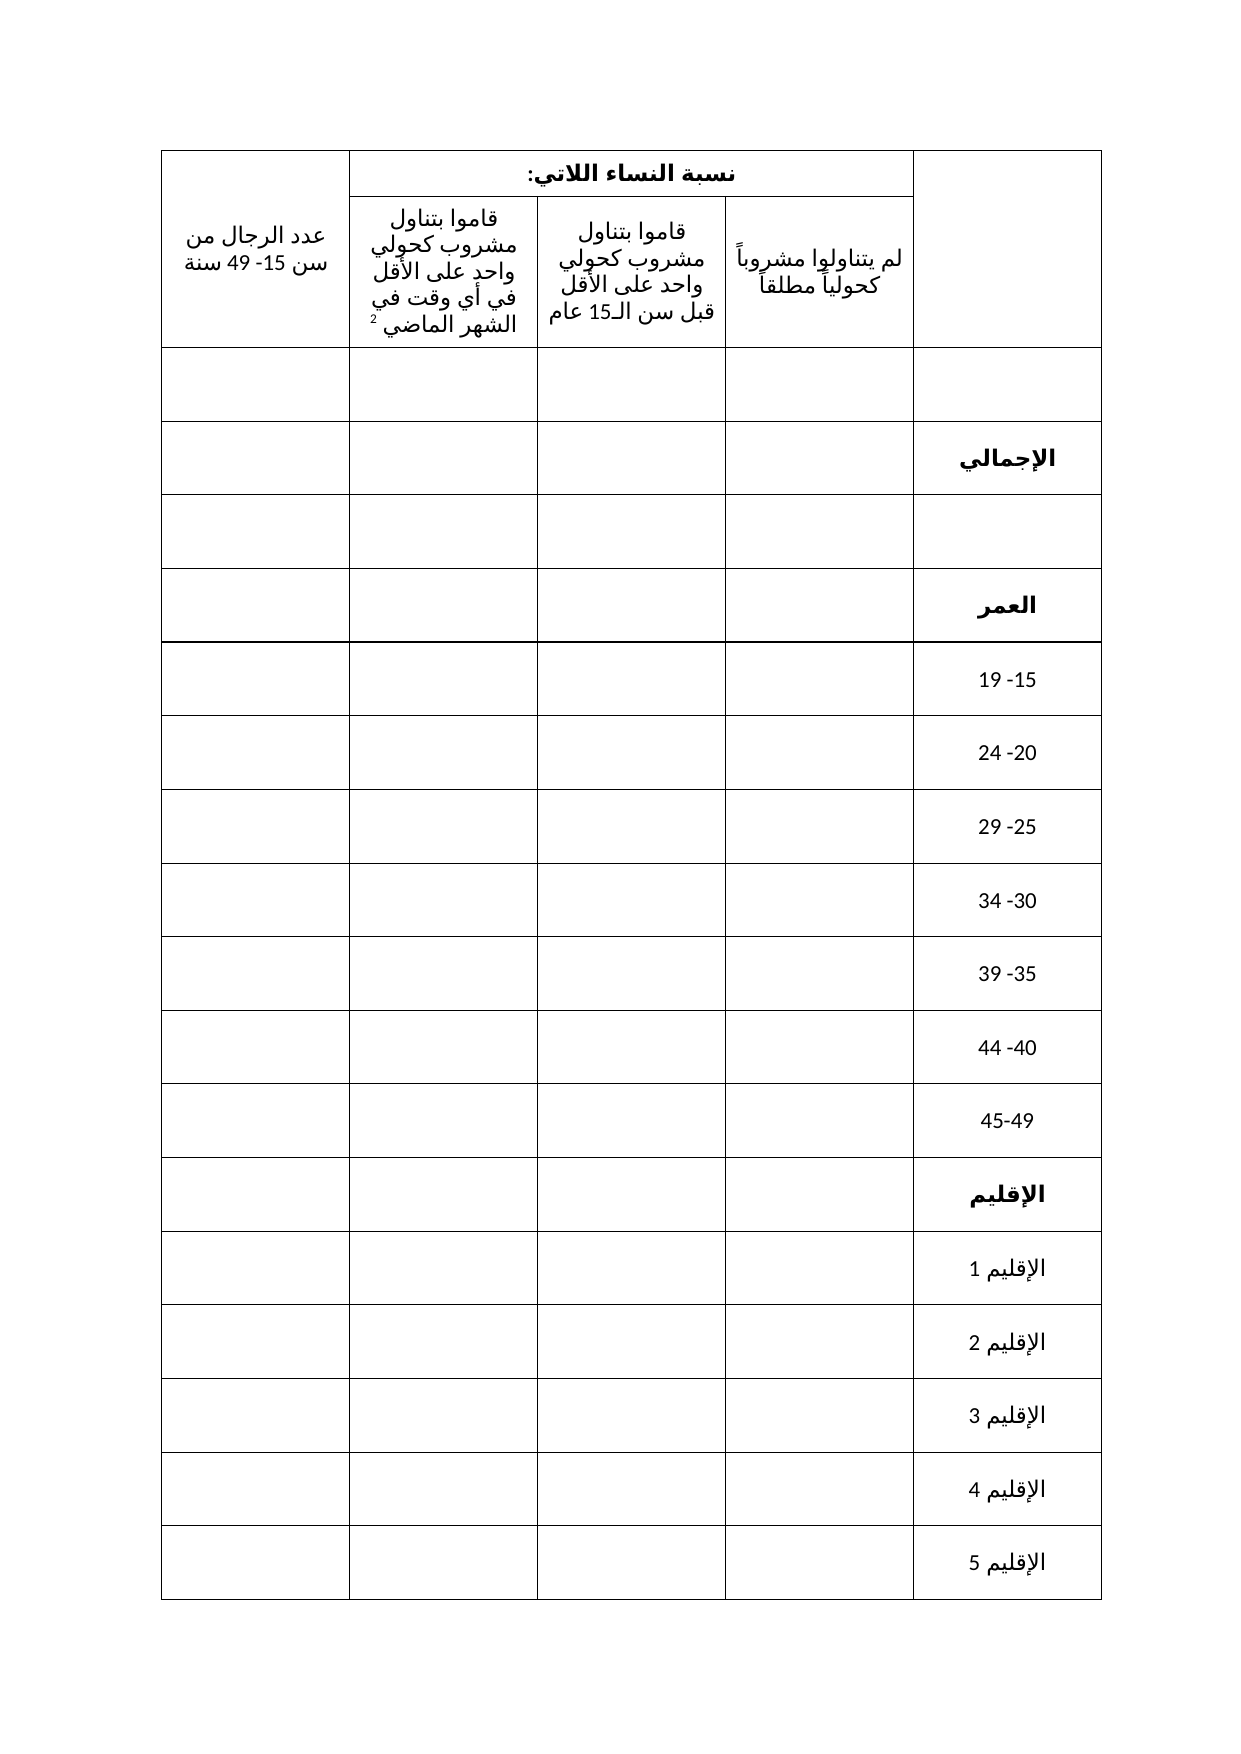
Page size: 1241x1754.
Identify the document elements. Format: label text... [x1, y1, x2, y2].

table_cell [350, 1158, 537, 1231]
table_cell [538, 1526, 725, 1599]
table_cell [538, 348, 725, 421]
table_cell [162, 422, 349, 494]
table_cell 40- 44 [914, 1011, 1101, 1083]
table_cell [350, 348, 537, 421]
table_cell [162, 1305, 349, 1378]
table_cell [162, 1526, 349, 1599]
table_cell [726, 1379, 913, 1452]
table_cell قاموا بتناول مشروب كحولي واحد على الأقل في أي وقت في الشهر الماضي 2 [350, 197, 537, 347]
table_cell [726, 1232, 913, 1304]
table_cell [538, 937, 725, 1010]
table_cell عدد الرجال من سن 15- 49 سنة [162, 151, 349, 347]
table_cell 30- 34 [914, 864, 1101, 936]
table_cell [914, 151, 1101, 347]
table_cell [726, 569, 913, 641]
table_cell [538, 1158, 725, 1231]
table_cell الإقليم 1 [914, 1232, 1101, 1304]
table_cell 45-49 [914, 1084, 1101, 1157]
table_cell [162, 1158, 349, 1231]
table_cell [726, 716, 913, 789]
table_cell [538, 716, 725, 789]
table_cell [350, 495, 537, 568]
table_cell [350, 790, 537, 862]
table_cell [726, 1011, 913, 1083]
table_cell [538, 790, 725, 862]
table_cell [726, 422, 913, 494]
table_cell [350, 1084, 537, 1157]
table_cell [538, 1011, 725, 1083]
table_cell [726, 1453, 913, 1525]
table_cell [350, 1011, 537, 1083]
table_cell 20- 24 [914, 716, 1101, 789]
table_cell لم يتناولوا مشروباً كحولياً مطلقاً [726, 197, 913, 347]
table_cell [350, 643, 537, 715]
table_cell [538, 1453, 725, 1525]
table_cell [726, 1305, 913, 1378]
table_cell [162, 937, 349, 1010]
table_cell قاموا بتناول مشروب كحولي واحد على الأقل قبل سن الـ15 عام [538, 197, 725, 347]
table_cell [726, 864, 913, 936]
table_cell [538, 1232, 725, 1304]
table_cell الإقليم 4 [914, 1453, 1101, 1525]
table_cell [538, 1379, 725, 1452]
table_cell [914, 495, 1101, 568]
table_cell العمر [914, 569, 1101, 641]
table_cell [538, 1084, 725, 1157]
table_cell [538, 569, 725, 641]
table_cell [350, 1305, 537, 1378]
table_cell [538, 643, 725, 715]
table_cell [162, 569, 349, 641]
table_cell [538, 495, 725, 568]
table_cell [350, 716, 537, 789]
table_cell [538, 864, 725, 936]
table_cell [726, 790, 913, 862]
table_cell [350, 422, 537, 494]
table_cell [726, 1158, 913, 1231]
table_cell [538, 422, 725, 494]
table_cell [726, 348, 913, 421]
table_cell 25- 29 [914, 790, 1101, 862]
table_cell [162, 1232, 349, 1304]
table_cell [162, 1379, 349, 1452]
table_cell [726, 643, 913, 715]
table_cell الإجمالي [914, 422, 1101, 494]
table_cell [162, 348, 349, 421]
table_cell [350, 1526, 537, 1599]
table_cell [350, 1453, 537, 1525]
table_cell [726, 495, 913, 568]
table_cell [162, 716, 349, 789]
table_cell الإقليم [914, 1158, 1101, 1231]
table_cell [726, 1084, 913, 1157]
table_cell 15- 19 [914, 643, 1101, 715]
table_cell [162, 1011, 349, 1083]
table_cell [350, 1232, 537, 1304]
table_cell [726, 937, 913, 1010]
table_cell [162, 495, 349, 568]
table_cell [162, 1453, 349, 1525]
table_cell نسبة النساء اللاتي: [350, 151, 913, 196]
table_cell [162, 864, 349, 936]
table_cell [350, 937, 537, 1010]
table_cell [350, 569, 537, 641]
table_cell [350, 864, 537, 936]
table_cell [914, 348, 1101, 421]
table_cell [726, 1526, 913, 1599]
table_cell الإقليم 3 [914, 1379, 1101, 1452]
table_cell [162, 790, 349, 862]
table_cell [538, 1305, 725, 1378]
table_cell [162, 1084, 349, 1157]
table_cell [350, 1379, 537, 1452]
table_cell [162, 643, 349, 715]
table_cell الإقليم 5 [914, 1526, 1101, 1599]
table_cell الإقليم 2 [914, 1305, 1101, 1378]
table_cell 35- 39 [914, 937, 1101, 1010]
